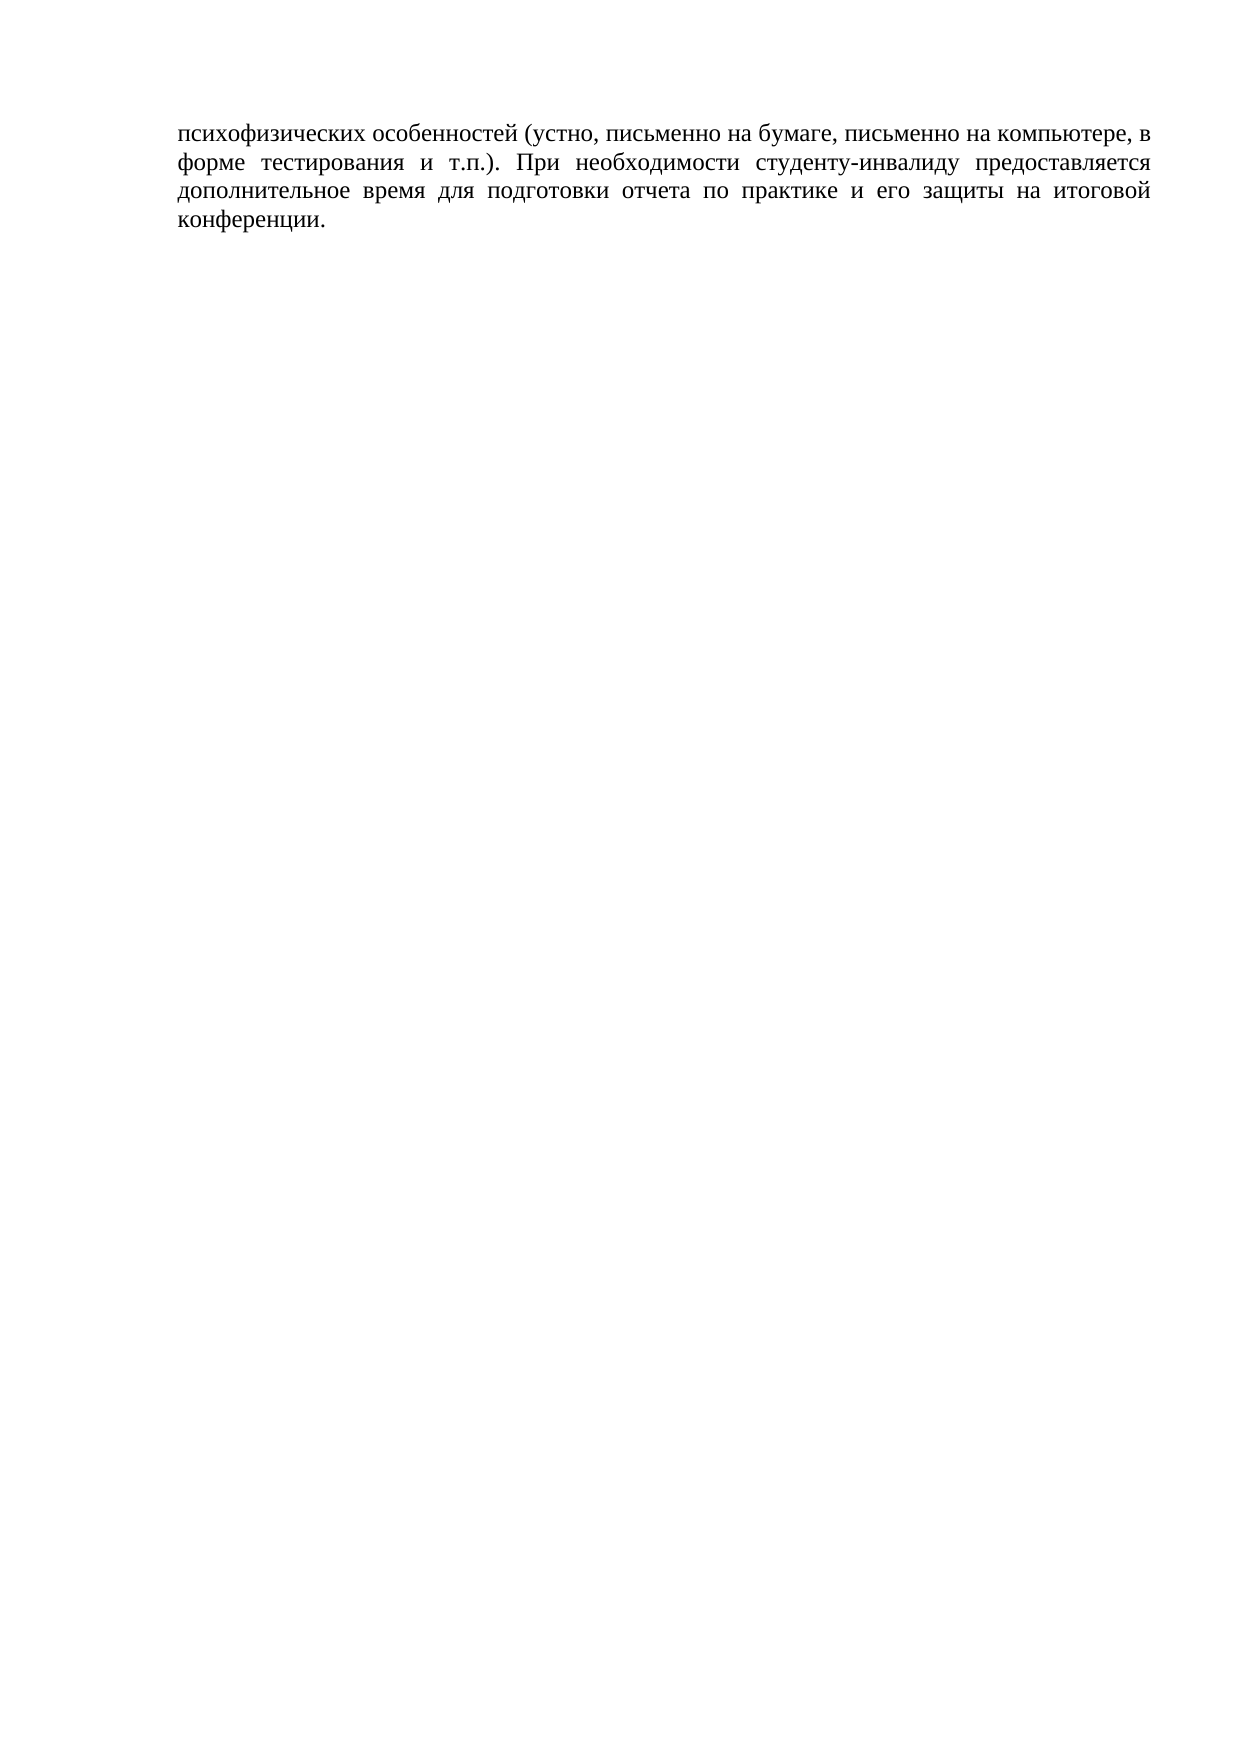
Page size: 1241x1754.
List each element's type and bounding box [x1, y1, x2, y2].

text [177, 118, 1152, 233]
